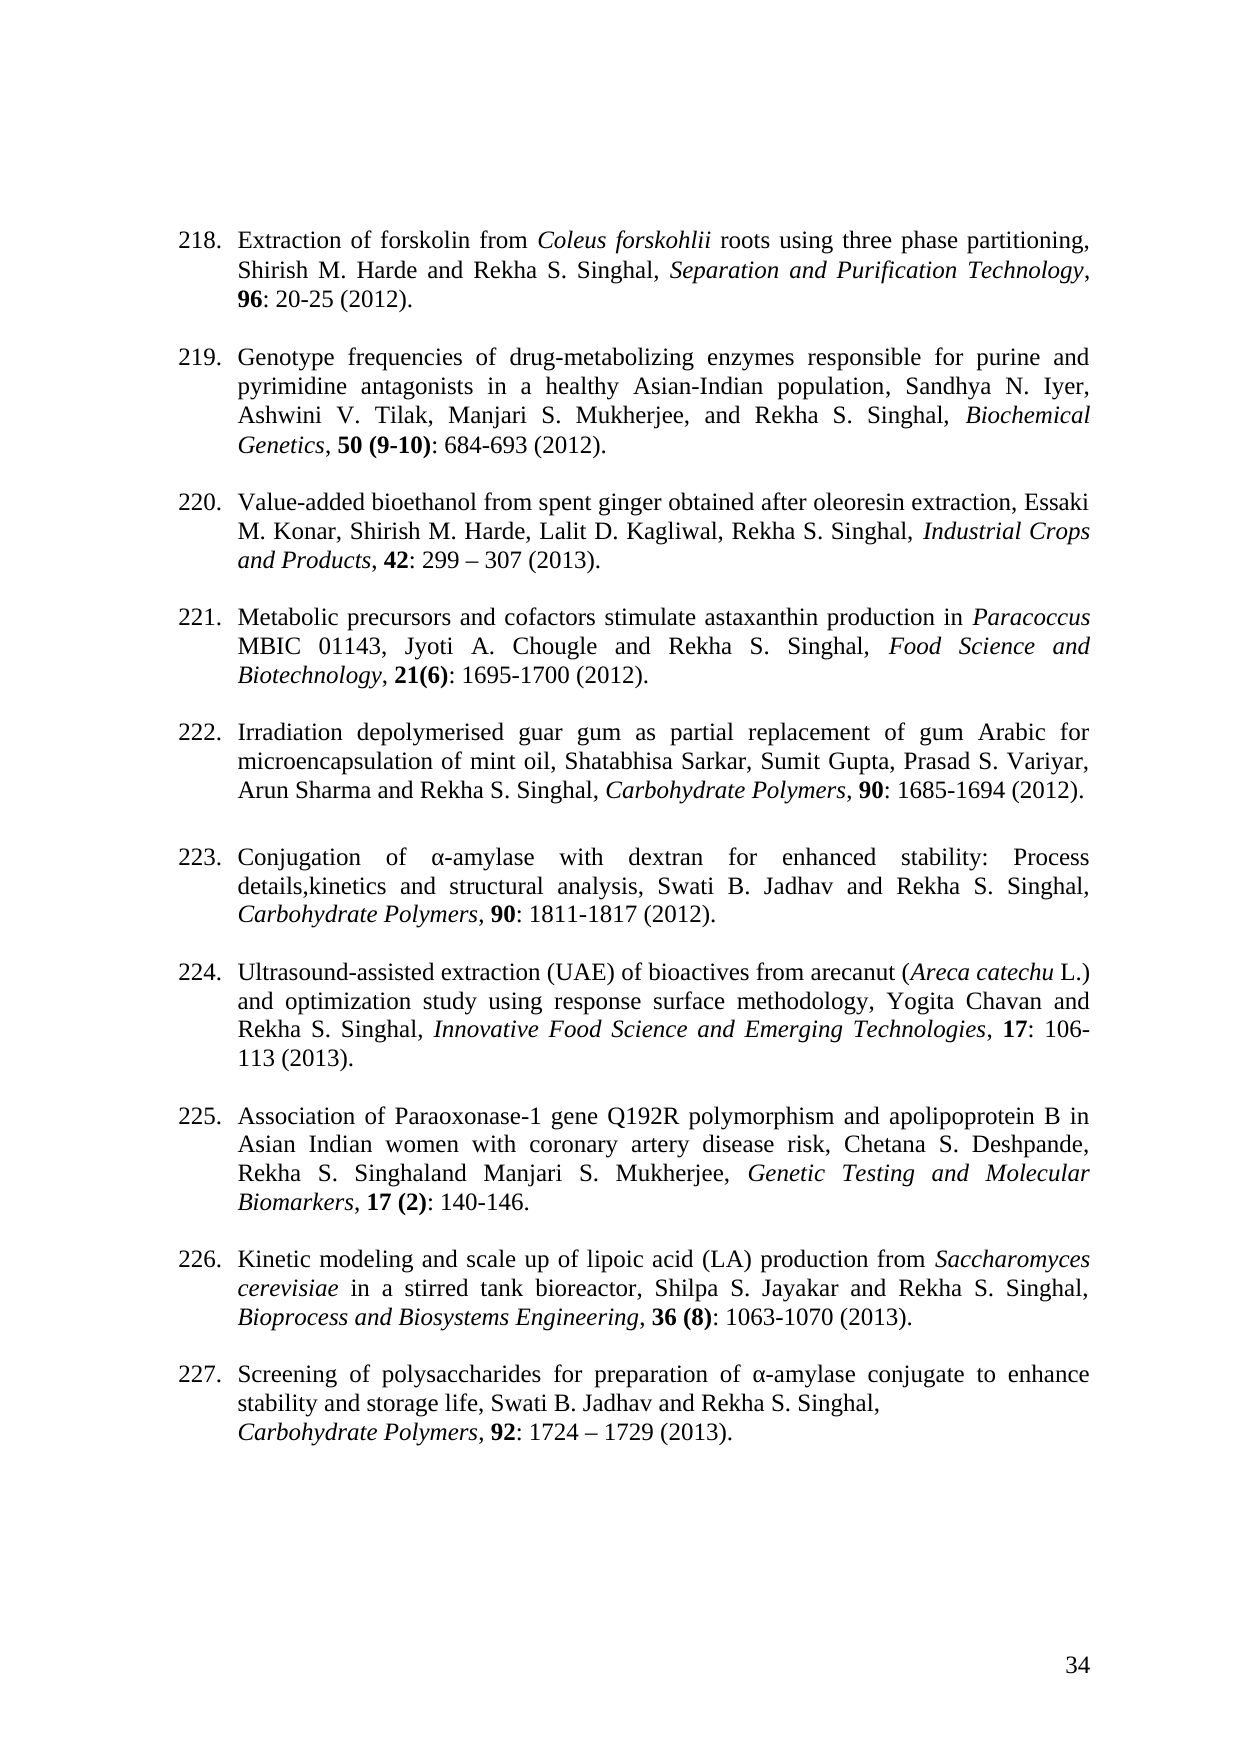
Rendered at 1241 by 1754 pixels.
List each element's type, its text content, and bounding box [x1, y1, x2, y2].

list Irradiation depolymerised guar gum as partial replacement of gum Arabic for microencapsulation of mint oil, Shatabhisa Sarkar, Sumit Gupta, Prasad S. Variyar, Arun Sharma and Rekha S. Singhal, Carbohydrate Polymers, 90: 1685-1694 (2012). [178, 717, 1090, 804]
list Screening of polysaccharides for preparation of α-amylase conjugate to enhance stability and storage life, Swati B. Jadhav and Rekha S. Singhal, Carbohydrate Polymers, 92: 1724 – 1729 (2013). [178, 1359, 1090, 1446]
subtitle Ultrasound-assisted extraction (UAE) of bioactives from arecanut (Areca catechu L.) and optimization study using response surface methodology, Yogita Chavan and Rekha S. Singhal, Innovative Food Science and Emerging Technologies, 17: 106-113 (2013). [178, 957, 1090, 1072]
list Value-added bioethanol from spent ginger obtained after oleoresin extraction, Essaki M. Konar, Shirish M. Harde, Lalit D. Kagliwal, Rekha S. Singhal, Industrial Crops and Products, 42: 299 – 307 (2013). [178, 487, 1090, 574]
list Genotype frequencies of drug-metabolizing enzymes responsible for purine and pyrimidine antagonists in a healthy Asian-Indian population, Sandhya N. Iyer, Ashwini V. Tilak, Manjari S. Mukherjee, and Rekha S. Singhal, Biochemical Genetics, 50 (9-10): 684-693 (2012). [178, 342, 1090, 459]
list Kinetic modeling and scale up of lipoic acid (LA) production from Saccharomyces cerevisiae in a stirred tank bioreactor, Shilpa S. Jayakar and Rekha S. Singhal, Bioprocess and Biosystems Engineering, 36 (8): 1063-1070 (2013). [178, 1244, 1090, 1331]
list Association of Paraoxonase-1 gene Q192R polymorphism and apolipoprotein B in Asian Indian women with coronary artery disease risk, Chetana S. Deshpande, Rekha S. Singhaland Manjari S. Mukherjee, Genetic Testing and Molecular Biomarkers, 17 (2): 140-146. [178, 1101, 1090, 1216]
list Extraction of forskolin from Coleus forskohlii roots using three phase partitioning, Shirish M. Harde and Rekha S. Singhal, Separation and Purification Technology, 96: 20-25 (2012). [178, 225, 1090, 313]
list Metabolic precursors and cofactors stimulate astaxanthin production in Paracoccus MBIC 01143, Jyoti A. Chougle and Rekha S. Singhal, Food Science and Biotechnology, 21(6): 1695-1700 (2012). [178, 602, 1090, 689]
list Conjugation of α-amylase with dextran for enhanced stability: Process details,kinetics and structural analysis, Swati B. Jadhav and Rekha S. Singhal, Carbohydrate Polymers, 90: 1811-1817 (2012). [178, 842, 1090, 928]
